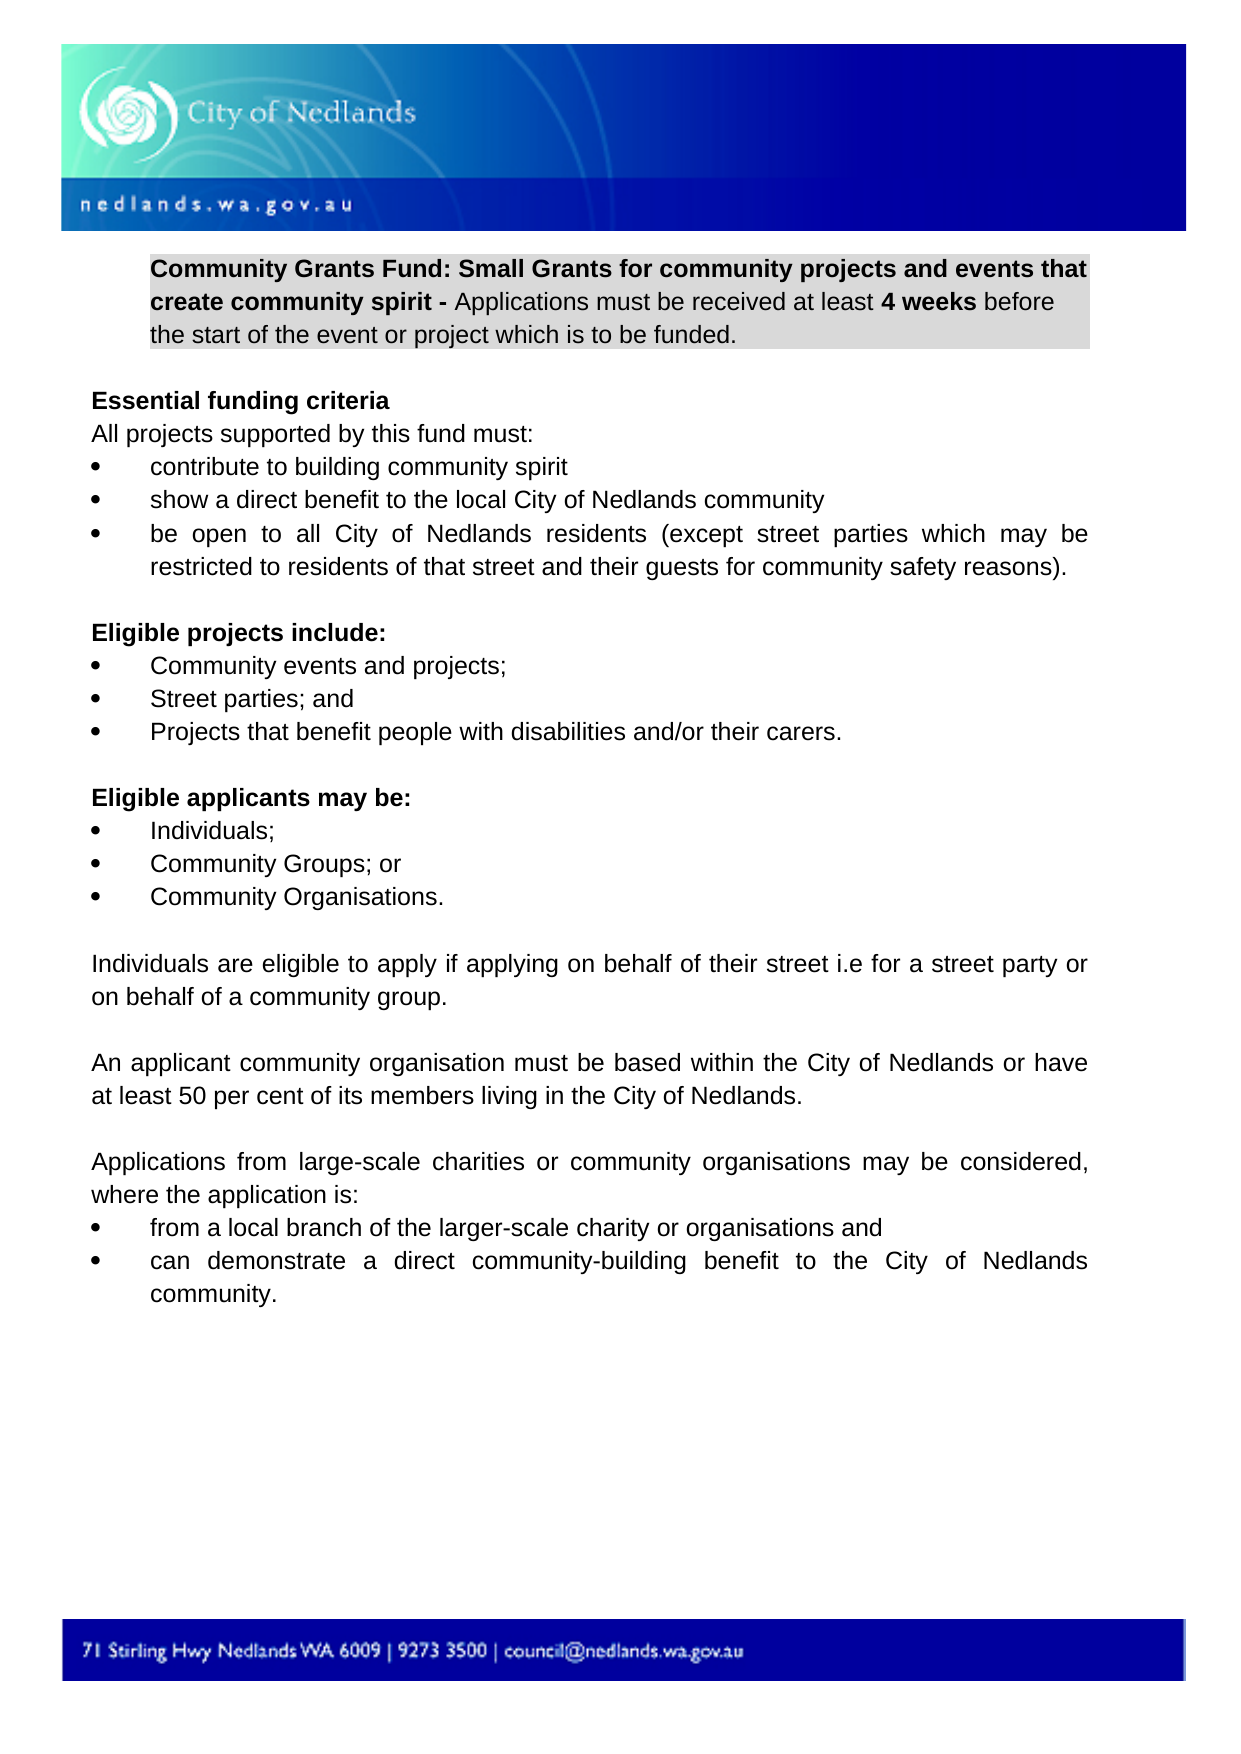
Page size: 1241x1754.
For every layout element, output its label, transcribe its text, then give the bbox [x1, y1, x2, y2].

text Individuals are eligible to apply if applying on behalf of their street i.e for a street party or on behalf of a community group. [91, 948, 1090, 1010]
list Community Organisations. [91, 882, 1090, 911]
list be open to all City of Nedlands residents (except street parties which may be restricted to residents of that street and their guests for community safety reasons). [91, 518, 1090, 580]
text Applications from large-scale charities or community organisations may be considered, where the application is: [91, 1147, 1090, 1208]
list show a direct benefit to the local City of Nedlands community [91, 485, 1090, 514]
picture [61, 44, 1187, 231]
text Eligible projects include: [91, 618, 1090, 646]
text All projects supported by this fund must: [91, 419, 1090, 448]
list Community events and projects; [91, 651, 1090, 679]
picture [61, 1619, 1186, 1681]
list from a local branch of the larger-scale charity or organisations and [91, 1213, 1090, 1242]
text Eligible applicants may be: [91, 783, 1090, 812]
text Essential funding criteria [91, 386, 1090, 415]
list Community Groups; or [91, 849, 1090, 878]
list Individuals; [91, 816, 1090, 845]
text Community Grants Fund: Small Grants for community projects and events that create community spirit - Applications must be received at least 4 weeks before the start of the event or project which is to be funded. [150, 254, 1090, 349]
list contribute to building community spirit [91, 452, 1090, 481]
text An applicant community organisation must be based within the City of Nedlands or have at least 50 per cent of its members living in the City of Nedlands. [91, 1048, 1090, 1109]
list Street parties; and [91, 684, 1090, 713]
list Projects that benefit people with disabilities and/or their carers. [91, 717, 1090, 746]
list can demonstrate a direct community-building benefit to the City of Nedlands community. [91, 1246, 1090, 1308]
